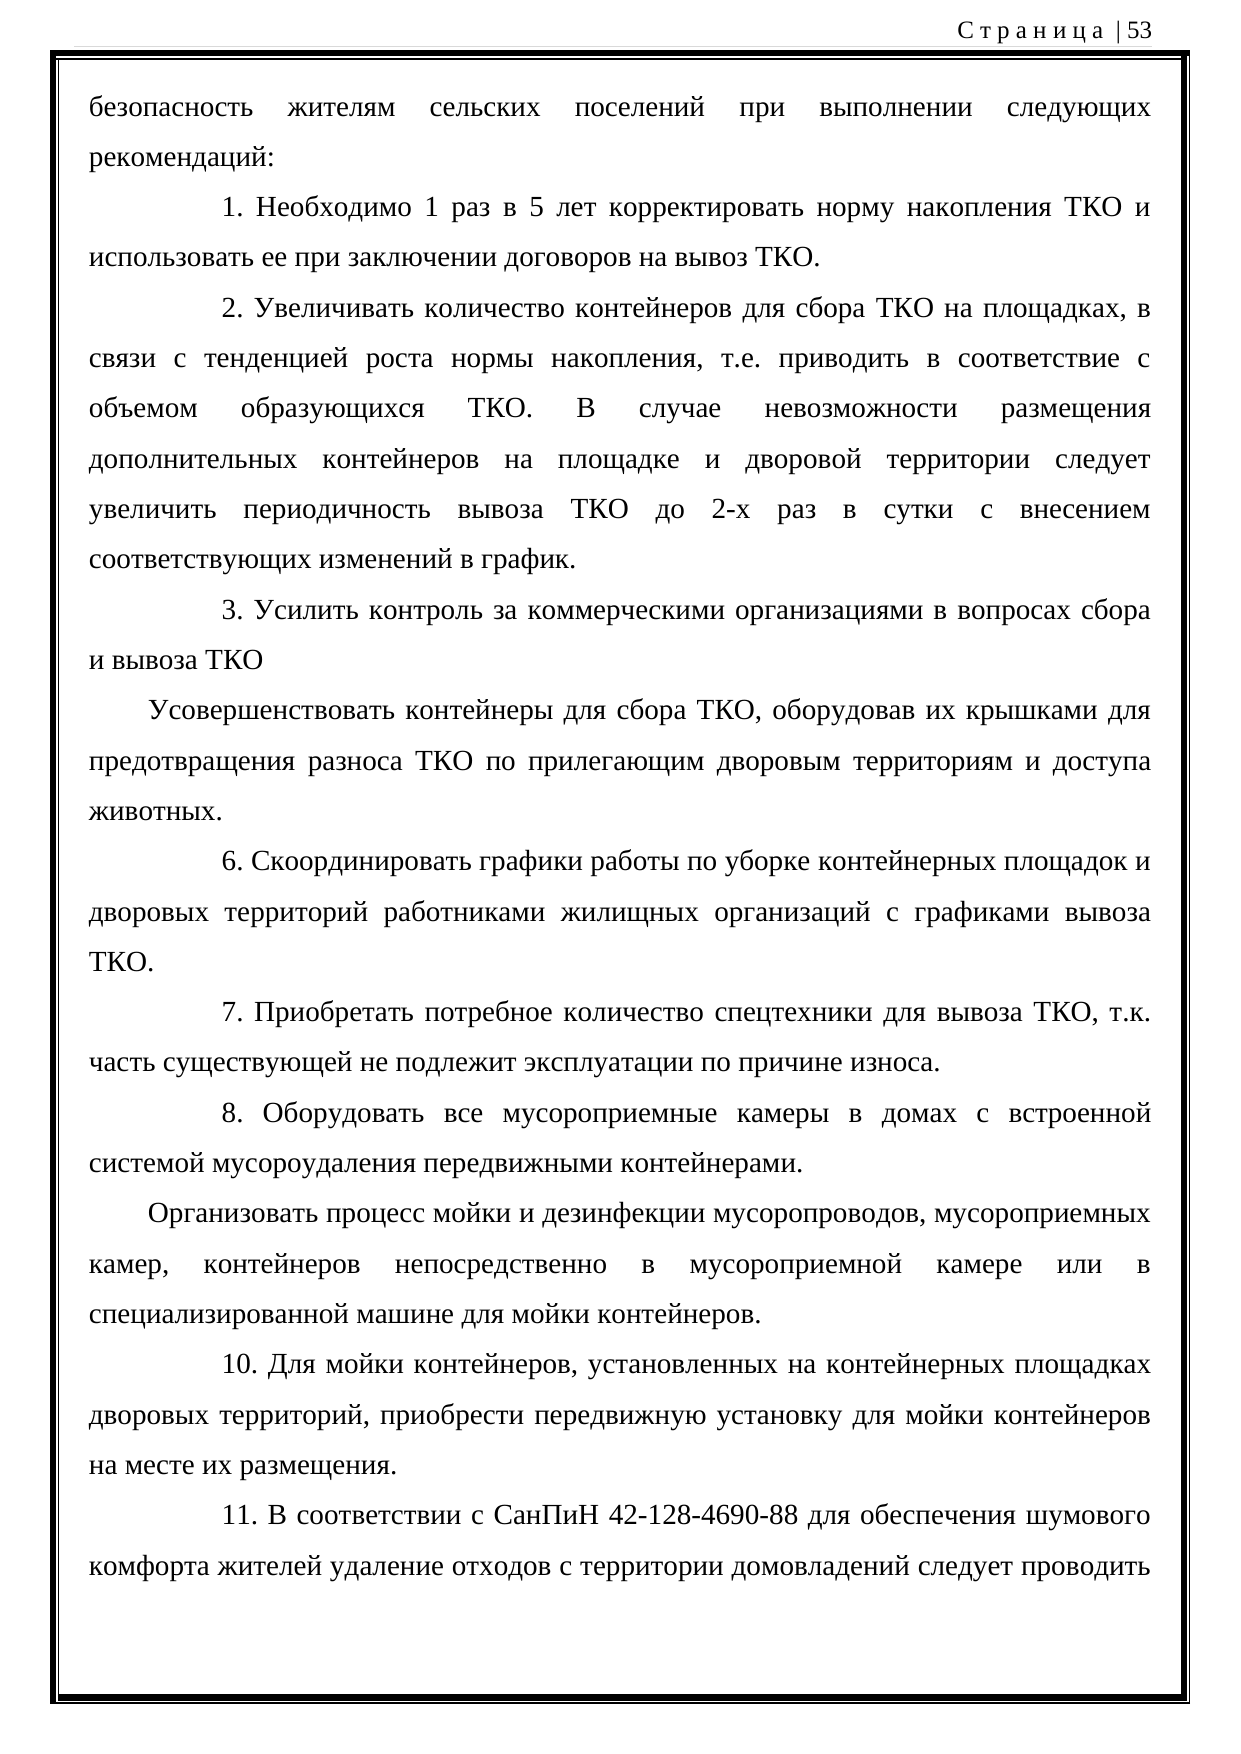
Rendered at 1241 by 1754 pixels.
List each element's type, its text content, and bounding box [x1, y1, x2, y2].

text 2. Увеличивать количество контейнеров для сбора ТКО на площадках, в связи с тенденцией роста нормы накопления, т.е. приводить в соответствие с объемом образующихся ТКО. В случае невозможности размещения дополнительных контейнеров на площадке и дворовой территории следует увеличить периодичность вывоза ТКО до 2-х раз в сутки с внесением соответствующих изменений в график. [89, 290, 1152, 575]
text 8. Оборудовать все мусороприемные камеры в домах с встроенной системой мусороудаления передвижными контейнерами. [89, 1095, 1152, 1179]
text 1. Необходимо 1 раз в 5 лет корректировать норму накопления ТКО и использовать ее при заключении договоров на вывоз ТКО. [89, 189, 1152, 273]
text 7. Приобретать потребное количество спецтехники для вывоза ТКО, т.к. часть существующей не подлежит эксплуатации по причине износа. [89, 994, 1152, 1078]
text 10. Для мойки контейнеров, установленных на контейнерных площадках дворовых территорий, приобрести передвижную установку для мойки контейнеров на месте их размещения. [89, 1346, 1152, 1481]
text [89, 1497, 1152, 1581]
text Усовершенствовать контейнеры для сбора ТКО, оборудовав их крышками для предотвращения разноса ТКО по прилегающим дворовым территориям и доступа животных. [89, 692, 1152, 827]
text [89, 89, 1152, 172]
text 3. Усилить контроль за коммерческими организациями в вопросах сбора и вывоза ТКО [89, 592, 1152, 676]
text 6. Скоординировать графики работы по уборке контейнерных площадок и дворовых территорий работниками жилищных организаций с графиками вывоза ТКО. [89, 843, 1152, 977]
text Организовать процесс мойки и дезинфекции мусоропроводов, мусороприемных камер, контейнеров непосредственно в мусороприемной камере или в специализированной машине для мойки контейнеров. [89, 1196, 1152, 1330]
